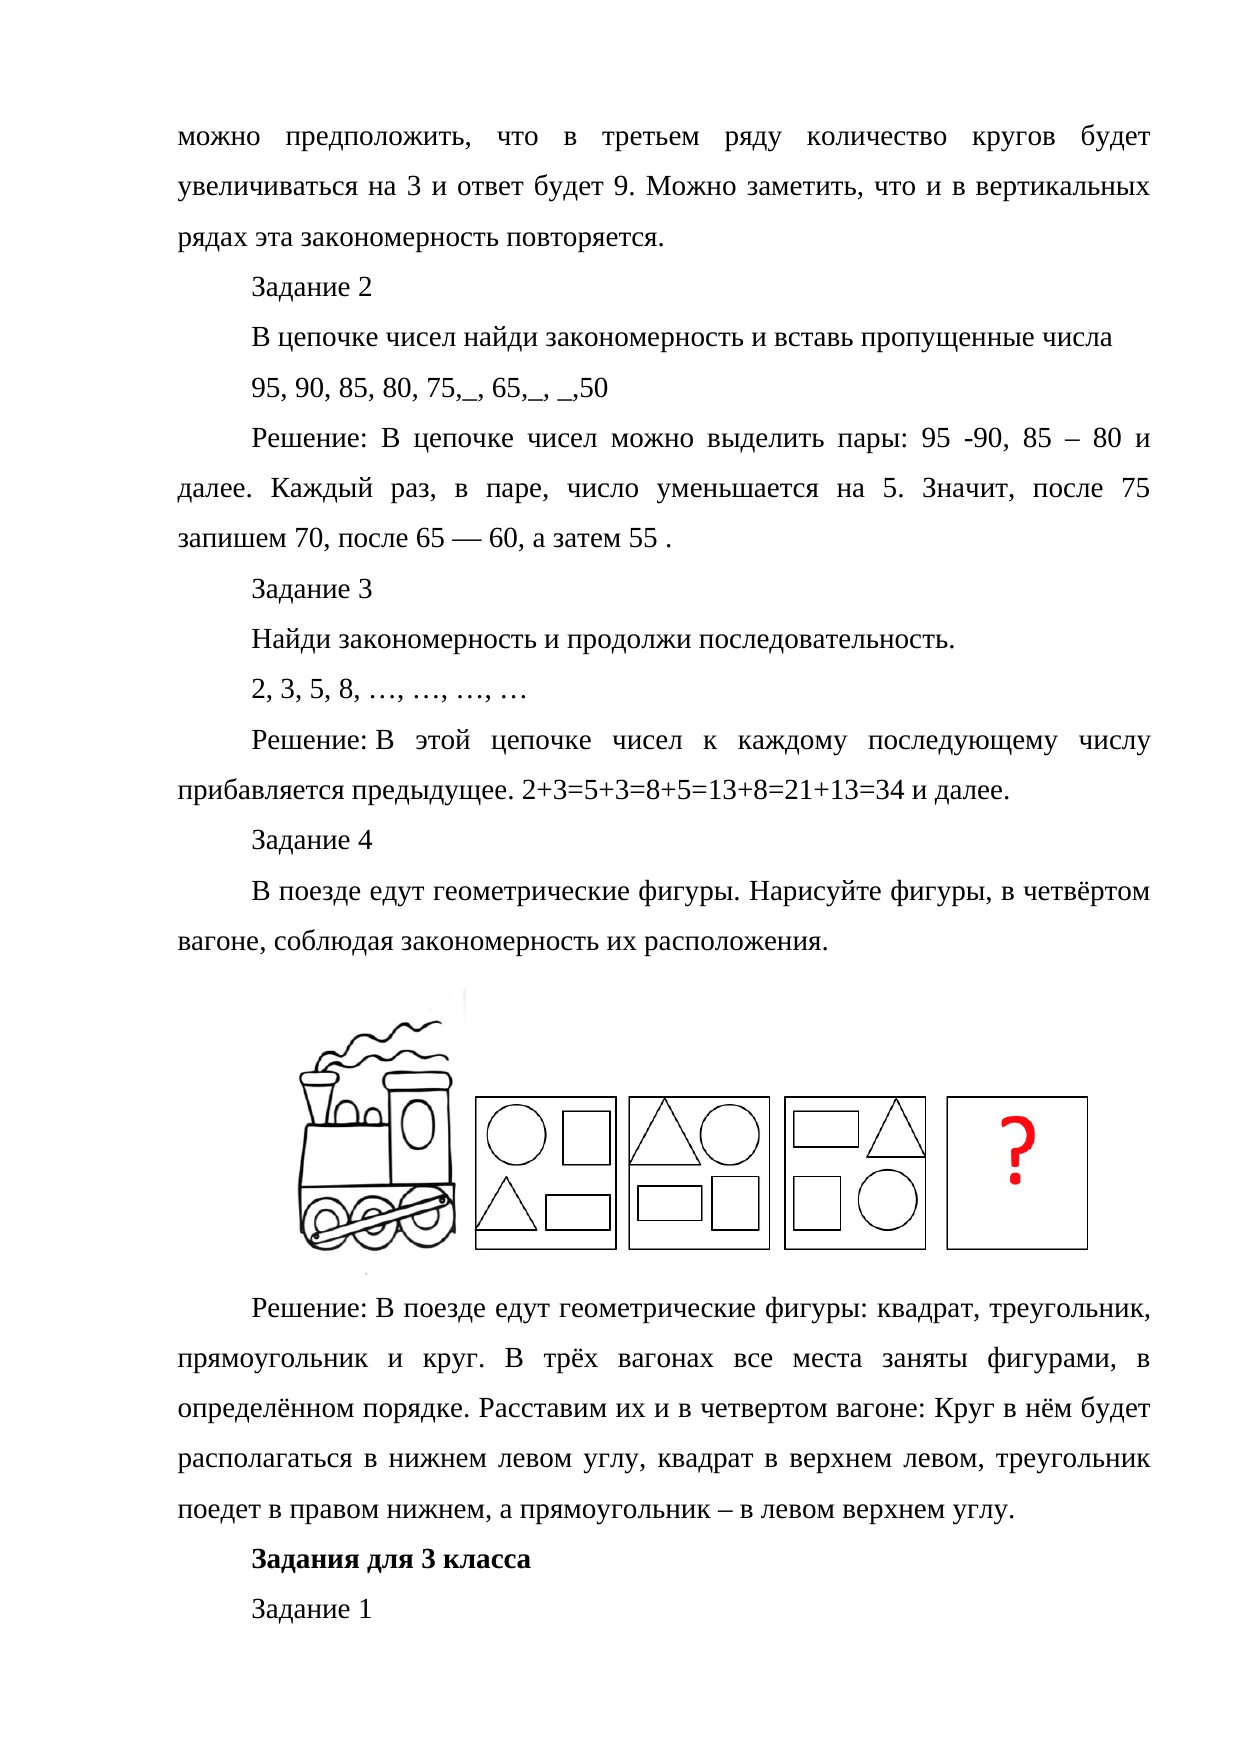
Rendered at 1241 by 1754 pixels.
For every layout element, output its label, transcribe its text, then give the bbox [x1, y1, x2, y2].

text Решение: В этой цепочке чисел к каждому последующему числу прибавляется предыдущее. 2+3=5+3=8+5=13+8=21+13=34 и далее. [177, 722, 1152, 806]
text Решение: В поезде едут геометрические фигуры: квадрат, треугольник, прямоугольник и круг. В трёх вагонах все места заняты фигурами, в определённом порядке. Расставим их и в четвертом вагоне: Круг в нём будет располагаться в нижнем левом углу, квадрат в верхнем левом, треугольник поедет в правом нижнем, а прямоугольник – в левом верхнем углу. [177, 1290, 1152, 1524]
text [177, 118, 1152, 252]
picture [251, 973, 1144, 1276]
text Задания для 3 класса [177, 1541, 1152, 1575]
text Решение: В цепочке чисел можно выделить пары: 95 -90, 85 – 80 и далее. Каждый раз, в паре, число уменьшается на 5. Значит, после 75 запишем 70, после 65 — 60, а затем 55 . [177, 420, 1152, 554]
text Найди закономерность и продолжи последовательность. [177, 621, 1152, 655]
text 95, 90, 85, 80, 75,_, 65,_, _,50 [177, 370, 1152, 403]
text Задание 3 [177, 571, 1152, 604]
text Задание 2 [177, 269, 1152, 303]
text В поезде едут геометрические фигуры. Нарисуйте фигуры, в четвёртом вагоне, соблюдая закономерность их расположения. [177, 873, 1152, 957]
text Задание 1 [177, 1592, 1152, 1625]
text 2, 3, 5, 8, …, …, …, … [177, 672, 1152, 705]
text В цепочке чисел найди закономерность и вставь пропущенные числа [177, 319, 1152, 353]
text Задание 4 [177, 822, 1152, 856]
